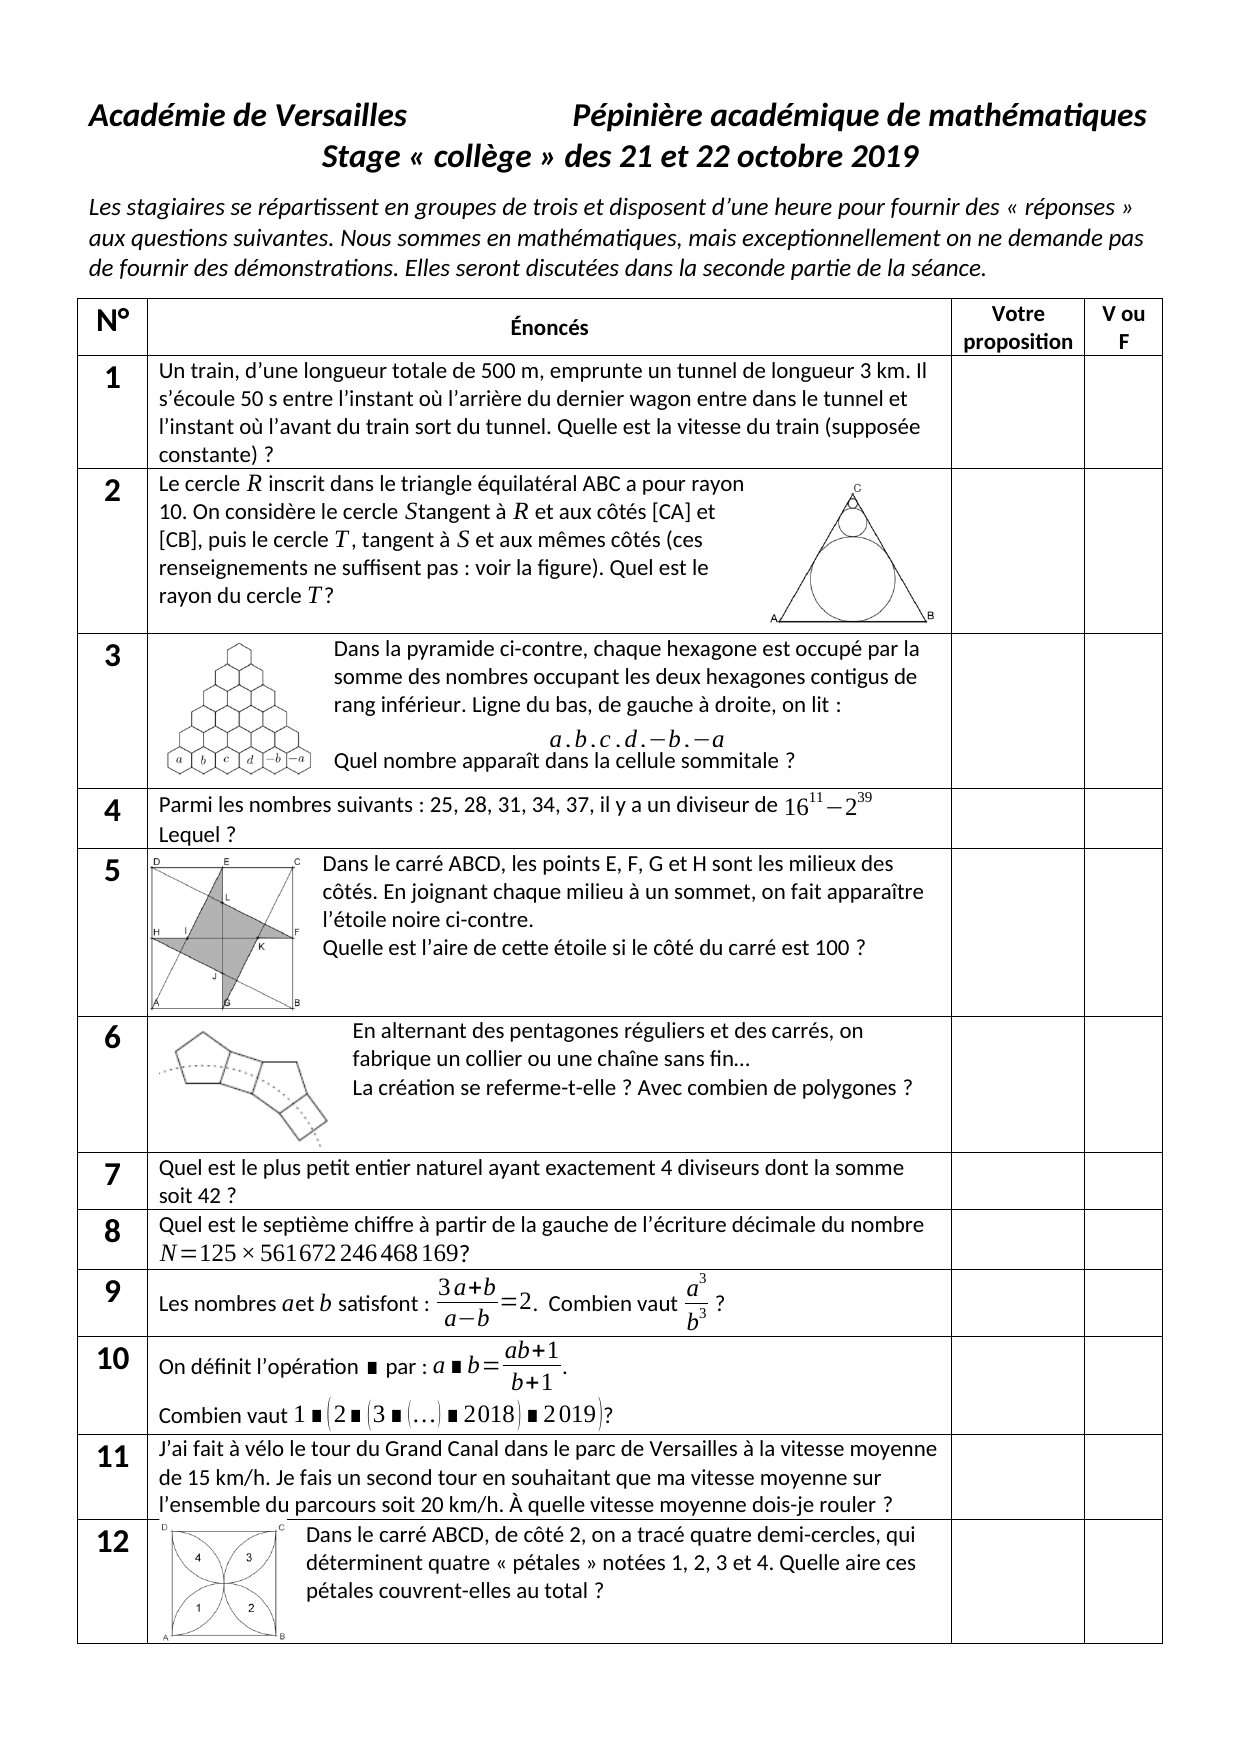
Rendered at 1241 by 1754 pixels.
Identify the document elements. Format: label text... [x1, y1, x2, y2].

table_cell [952, 1210, 1084, 1269]
table_cell 5 [78, 849, 147, 1016]
table_cell J’ai fait à vélo le tour du Grand Canal dans le parc de Versailles à la vitesse moyenne de 15 km/h. Je fais un second tour en souhaitant que ma vitesse moyenne sur l’ensemble du parcours soit 20 km/h. À quelle vitesse moyenne dois-je rouler ? [148, 1435, 951, 1519]
table_cell [952, 1337, 1084, 1433]
table_cell [1085, 1017, 1162, 1152]
table_cell Les nombres et satisfont : . Combien vaut ? [148, 1270, 951, 1336]
table_cell [952, 1520, 1084, 1643]
text Les stagiaires se répartissent en groupes de trois et disposent d’une heure pour fournir des « réponses » aux questions suivantes. Nous sommes en mathématiques, mais exceptionnellement on ne demande pas de fournir des démonstrations. Elles seront discutées dans la seconde partie de la séance. [89, 191, 1152, 283]
table_cell On définit l’opération par : . Combien vaut ? [148, 1337, 951, 1433]
table_cell Quel est le septième chiffre à partir de la gauche de l’écriture décimale du nombre ? [148, 1210, 951, 1269]
table_cell [952, 356, 1084, 468]
table_cell [952, 1017, 1084, 1152]
table_header Énoncés [148, 299, 951, 355]
table_cell [1085, 356, 1162, 468]
picture [158, 1519, 292, 1643]
table_cell [952, 849, 1084, 1016]
text Stage « collège » des 21 et 22 octobre 2019 [89, 135, 1152, 176]
table_header N° [78, 299, 147, 355]
table_cell 2 [78, 469, 147, 633]
table_cell 8 [78, 1210, 147, 1269]
table_cell Quel est le plus petit entier naturel ayant exactement 4 diviseurs dont la somme soit 42 ? [148, 1153, 951, 1209]
table_cell Dans la pyramide ci-contre, chaque hexagone est occupé par la somme des nombres occupant les deux hexagones contigus de rang inférieur. Ligne du bas, de gauche à droite, on lit : Quel nombre apparaît dans la cellule sommitale ? [148, 634, 951, 788]
table_cell [1085, 1210, 1162, 1269]
table_cell [952, 1270, 1084, 1336]
table_header Votre proposition [952, 299, 1084, 355]
table_cell En alternant des pentagones réguliers et des carrés, on fabrique un collier ou une chaîne sans fin… La création se referme-t-elle ? Avec combien de polygones ? [148, 1017, 951, 1152]
table_cell [1085, 1435, 1162, 1519]
picture [158, 638, 318, 788]
table_cell 11 [78, 1435, 147, 1519]
table_cell Dans le carré ABCD, de côté 2, on a tracé quatre demi-cercles, qui déterminent quatre « pétales » notées 1, 2, 3 et 4. Quelle aire ces pétales couvrent-elles au total ? [292, 1520, 951, 1643]
table_cell [952, 1153, 1084, 1209]
table_cell [1085, 1337, 1162, 1433]
table_cell [1085, 469, 1162, 633]
table_header V ou F [1085, 299, 1162, 355]
table_cell [952, 789, 1084, 848]
table_cell [952, 469, 1084, 633]
table_cell 1 [78, 356, 147, 468]
table_cell 4 [78, 789, 147, 848]
text Académie de Versailles Pépinière académique de mathématiques [89, 94, 1152, 135]
table_cell [1085, 789, 1162, 848]
table_cell 9 [78, 1270, 147, 1336]
table_cell [1085, 634, 1162, 788]
table_cell [952, 1435, 1084, 1519]
table_cell Dans le carré ABCD, les points E, F, G et H sont les milieux des côtés. En joignant chaque milieu à un sommet, on fait apparaître l’étoile noire ci-contre. Quelle est l’aire de cette étoile si le côté du carré est 100 ? [148, 849, 951, 1016]
picture [768, 478, 937, 632]
table_cell Un train, d’une longueur totale de 500 m, emprunte un tunnel de longueur 3 km. Il s’écoule 50 s entre l’instant où l’arrière du dernier wagon entre dans le tunnel et l’instant où l’avant du train sort du tunnel. Quelle est la vitesse du train (supposée constante) ? [148, 356, 951, 468]
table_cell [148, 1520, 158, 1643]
table_cell Le cercle inscrit dans le triangle équilatéral ABC a pour rayon 10. On considère le cercle tangent à et aux côtés [CA] et [CB], puis le cercle , tangent à et aux mêmes côtés (ces renseignements ne suffisent pas : voir la figure). Quel est le rayon du cercle ? [148, 469, 951, 633]
table_cell 6 [78, 1017, 147, 1152]
table_cell 10 [78, 1337, 147, 1433]
table_cell 12 [78, 1520, 147, 1643]
table_cell [1085, 1270, 1162, 1336]
table_cell Parmi les nombres suivants : 25, 28, 31, 34, 37, il y a un diviseur de Lequel ? [148, 789, 951, 848]
table_cell [952, 634, 1084, 788]
table_cell [1085, 1520, 1162, 1643]
table_cell [1085, 1153, 1162, 1209]
table_cell 3 [78, 634, 147, 788]
table_cell 7 [78, 1153, 147, 1209]
table_cell [1085, 849, 1162, 1016]
